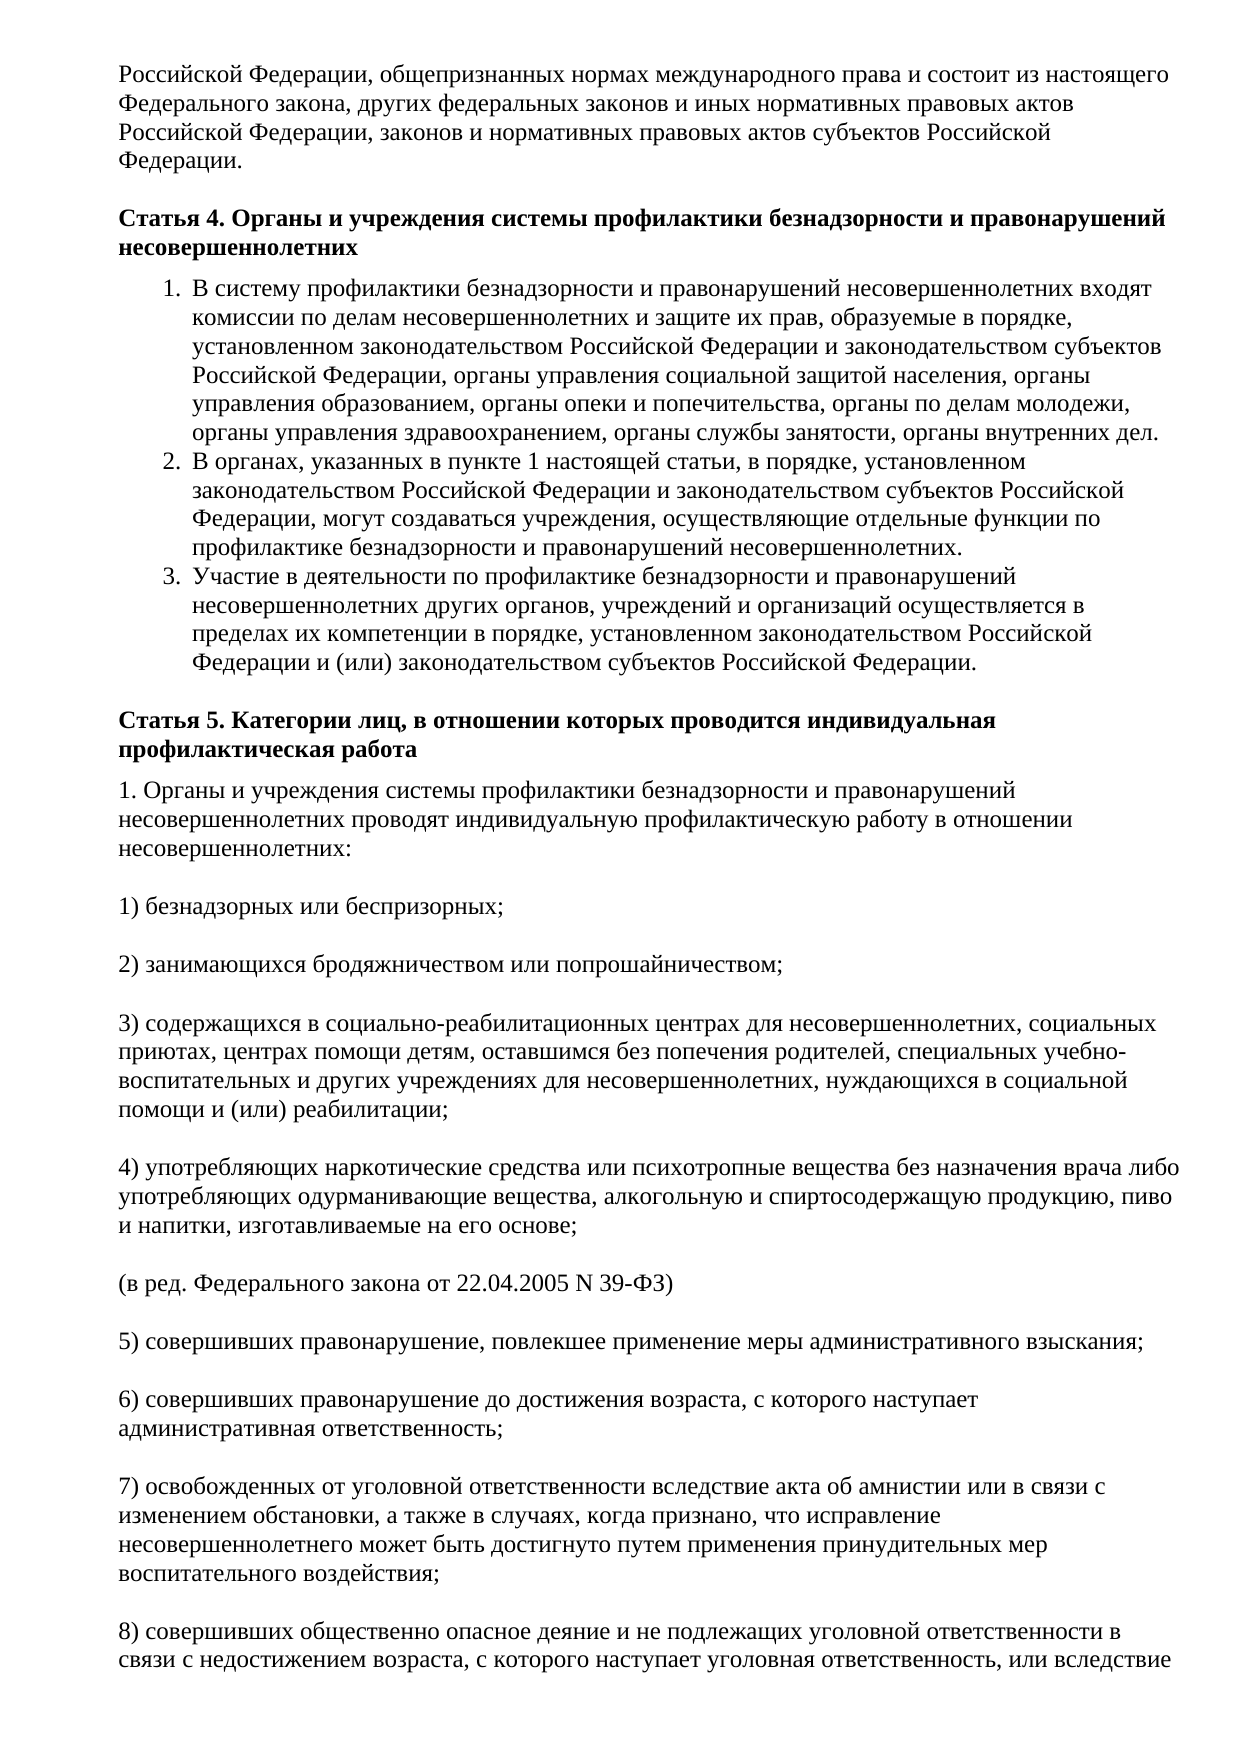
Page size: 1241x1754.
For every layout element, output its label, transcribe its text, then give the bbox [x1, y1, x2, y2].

text 5) совершивших правонарушение, повлекшее применение меры административного взыскания; [118, 1326, 1181, 1355]
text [118, 59, 1181, 174]
text (в ред. Федерального закона от 22.04.2005 N 39-ФЗ) [118, 1268, 1181, 1297]
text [118, 1616, 1181, 1673]
subtitle Статья 4. Органы и учреждения системы профилактики безнадзорности и правонарушений несовершеннолетних [118, 203, 1181, 261]
text 3) содержащихся в социально-реабилитационных центрах для несовершеннолетних, социальных приютах, центрах помощи детям, оставшимся без попечения родителей, специальных учебно-воспитательных и других учреждениях для несовершеннолетних, нуждающихся в социальной помощи и (или) реабилитации; [118, 1008, 1181, 1123]
text 1. Органы и учреждения системы профилактики безнадзорности и правонарушений несовершеннолетних проводят индивидуальную профилактическую работу в отношении несовершеннолетних: [118, 776, 1181, 862]
list Участие в деятельности по профилактике безнадзорности и правонарушений несовершеннолетних других органов, учреждений и организаций осуществляется в пределах их компетенции в порядке, установленном законодательством Российской Федерации и (или) законодательством субъектов Российской Федерации. [162, 561, 1181, 676]
subtitle Статья 5. Категории лиц, в отношении которых проводится индивидуальная профилактическая работа [118, 706, 1181, 763]
list В систему профилактики безнадзорности и правонарушений несовершеннолетних входят комиссии по делам несовершеннолетних и защите их прав, образуемые в порядке, установленном законодательством Российской Федерации и законодательством субъектов Российской Федерации, органы управления социальной защитой населения, органы управления образованием, органы опеки и попечительства, органы по делам молодежи, органы управления здравоохранением, органы службы занятости, органы внутренних дел. [162, 273, 1181, 446]
text 7) освобожденных от уголовной ответственности вследствие акта об амнистии или в связи с изменением обстановки, а также в случаях, когда признано, что исправление несовершеннолетнего может быть достигнуто путем применения принудительных мер воспитательного воздействия; [118, 1471, 1181, 1586]
text 2) занимающихся бродяжничеством или попрошайничеством; [118, 949, 1181, 978]
list В органах, указанных в пункте 1 настоящей статьи, в порядке, установленном законодательством Российской Федерации и законодательством субъектов Российской Федерации, могут создаваться учреждения, осуществляющие отдельные функции по профилактике безнадзорности и правонарушений несовершеннолетних. [162, 446, 1181, 561]
text 4) употребляющих наркотические средства или психотропные вещества без назначения врача либо употребляющих одурманивающие вещества, алкогольную и спиртосодержащую продукцию, пиво и напитки, изготавливаемые на его основе; [118, 1152, 1181, 1238]
text 6) совершивших правонарушение до достижения возраста, с которого наступает административная ответственность; [118, 1384, 1181, 1442]
text 1) безнадзорных или беспризорных; [118, 891, 1181, 920]
